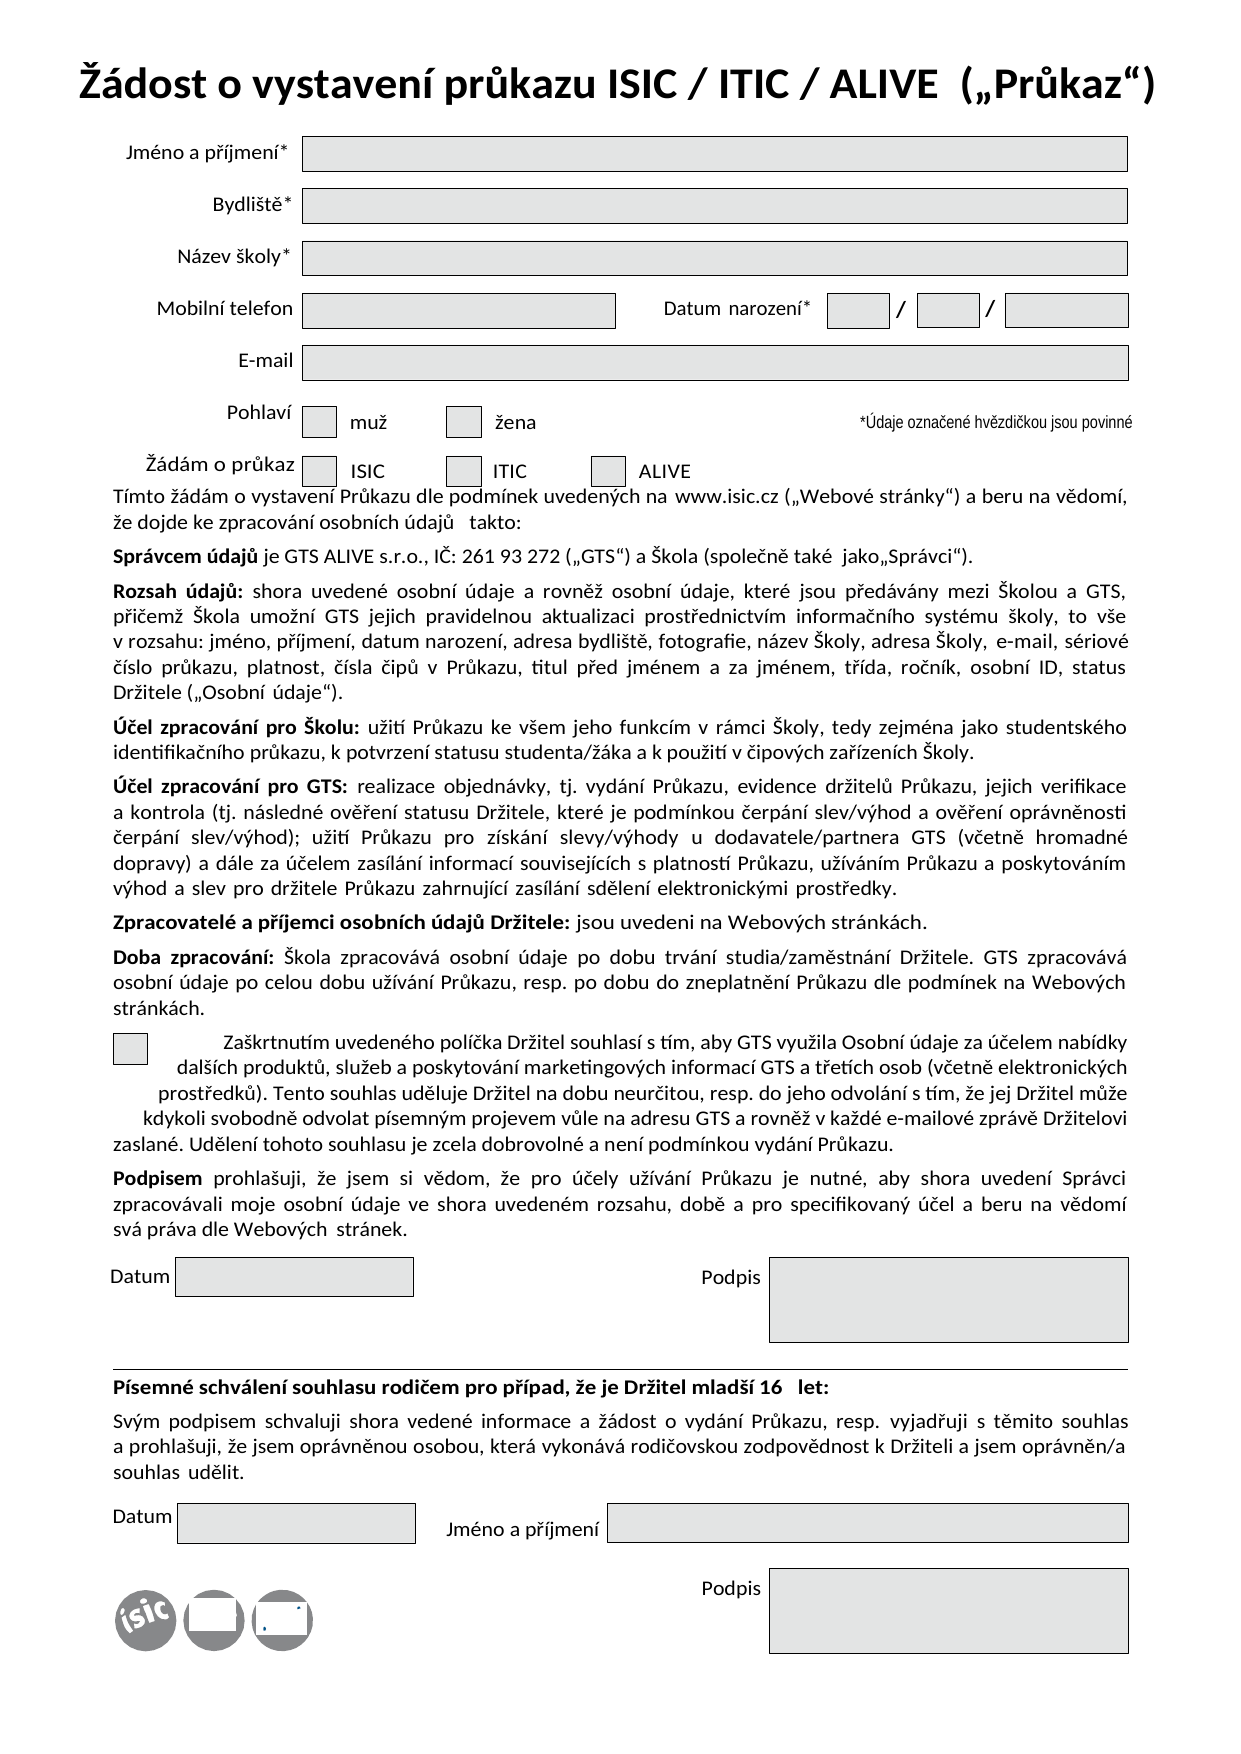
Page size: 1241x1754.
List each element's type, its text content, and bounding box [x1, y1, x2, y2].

text Doba zpracování: Škola zpracovává osobní údaje po dobu trvání studia/zaměstnání Držitele. GTS zpracovává osobní údaje po celou dobu užívání Průkazu, resp. po dobu do zneplatnění Průkazu dle podmínek na Webových stránkách. [113, 944, 1128, 1020]
text *Údaje označené hvězdičkou jsou povinné [860, 412, 1173, 432]
text Svým podpisem schvaluji shora vedené informace a žádost o vydání Průkazu, resp. vyjadřuji s těmito souhlas a prohlašuji, že jsem oprávněnou osobou, která vykonává rodičovskou zodpovědnost k Držiteli a jsem oprávněn/a souhlas udělit. [113, 1408, 1129, 1484]
text Mobilní telefon [67, 295, 293, 320]
text Podpisem prohlašuji, že jsem si vědom, že pro účely užívání Průkazu je nutné, aby shora uvedení Správci zpracovávali moje osobní údaje ve shora uvedeném rozsahu, době a pro specifikovaný účel a beru na vědomí svá práva dle Webových stránek. [113, 1165, 1129, 1242]
text Správcem údajů je GTS ALIVE s.r.o., IČ: 261 93 272 („GTS“) a Škola (společně také jako„Správci“). [113, 543, 1173, 569]
picture [256, 1602, 307, 1635]
text Tímto žádám o vystavení Průkazu dle podmínek uvedených na www.isic.cz („Webové stránky“) a beru na vědomí, že dojde ke zpracování osobních údajů takto: [113, 484, 1128, 534]
text Rozsah údajů: shora uvedené osobní údaje a rovněž osobní údaje, které jsou předávány mezi Školou a GTS, přičemž Škola umožní GTS jejich pravidelnou aktualizaci prostřednictvím informačního systému školy, to vše v rozsahu: jméno, příjmení, datum narození, adresa bydliště, fotografie, název Školy, adresa Školy, e-mail, sériové číslo průkazu, platnost, čísla čipů v Průkazu, titul před jménem a za jménem, třída, ročník, osobní ID, status Držitele („Osobní údaje“). [113, 578, 1129, 705]
text E-mail [67, 347, 293, 372]
text Jméno a příjmení* [126, 139, 1173, 164]
text muž ISIC [349, 409, 390, 484]
text žena [495, 409, 692, 434]
text zaslané. Udělení tohoto souhlasu je zcela dobrovolné a není podmínkou vydání Průkazu. [113, 1131, 1173, 1156]
text Datum [112, 1503, 174, 1528]
text Účel zpracování pro GTS: realizace objednávky, tj. vydání Průkazu, evidence držitelů Průkazu, jejich verifikace a kontrola (tj. následné ověření statusu Držitele, které je podmínkou čerpání slev/výhod a ověření oprávněnosti čerpání slev/výhod); užití Průkazu pro získání slevy/výhody u dodavatele/partnera GTS (včetně hromadné dopravy) a dále za účelem zasílání informací souvisejících s platností Průkazu, užíváním Průkazu a poskytováním výhod a slev pro držitele Průkazu zahrnující zasílání sdělení elektronickými prostředky. [113, 773, 1128, 901]
text ITIC ALIVE [493, 458, 692, 484]
text Podpis [699, 1575, 763, 1601]
picture [189, 1598, 237, 1631]
text Datum Podpis [110, 1263, 1173, 1290]
text Pohlaví Žádám o průkaz [146, 399, 295, 476]
text Bydliště* Název školy* [177, 191, 295, 268]
text Zaškrtnutím uvedeného políčka Držitel souhlasí s tím, aby GTS využila Osobní údaje za účelem nabídky dalších produktů, služeb a poskytování marketingových informací GTS a třetích osob (včetně elektronických prostředků). Tento souhlas uděluje Držitel na dobu neurčitou, resp. do jeho odvolání s tím, že jej Držitel může kdykoli svobodně odvolat písemným projevem vůle na adresu GTS a rovněž v každé e-mailové zprávě Držitelovi [113, 1029, 1129, 1131]
text Účel zpracování pro Školu: užití Průkazu ke všem jeho funkcím v rámci Školy, tedy zejména jako studentského identifikačního průkazu, k potvrzení statusu studenta/žáka a k použití v čipových zařízeních Školy. [113, 714, 1129, 765]
text Písemné schválení souhlasu rodičem pro případ, že je Držitel mladší 16 let: [113, 1374, 1173, 1399]
text Zpracovatelé a příjemci osobních údajů Držitele: jsou uvedeni na Webových stránkách. [113, 909, 1173, 935]
text Datum narození* / / [664, 295, 1173, 323]
text Žádost o vystavení průkazu ISIC / ITIC / ALIVE („Průkaz“) [79, 56, 1173, 110]
text Jméno a příjmení [446, 1516, 1173, 1542]
